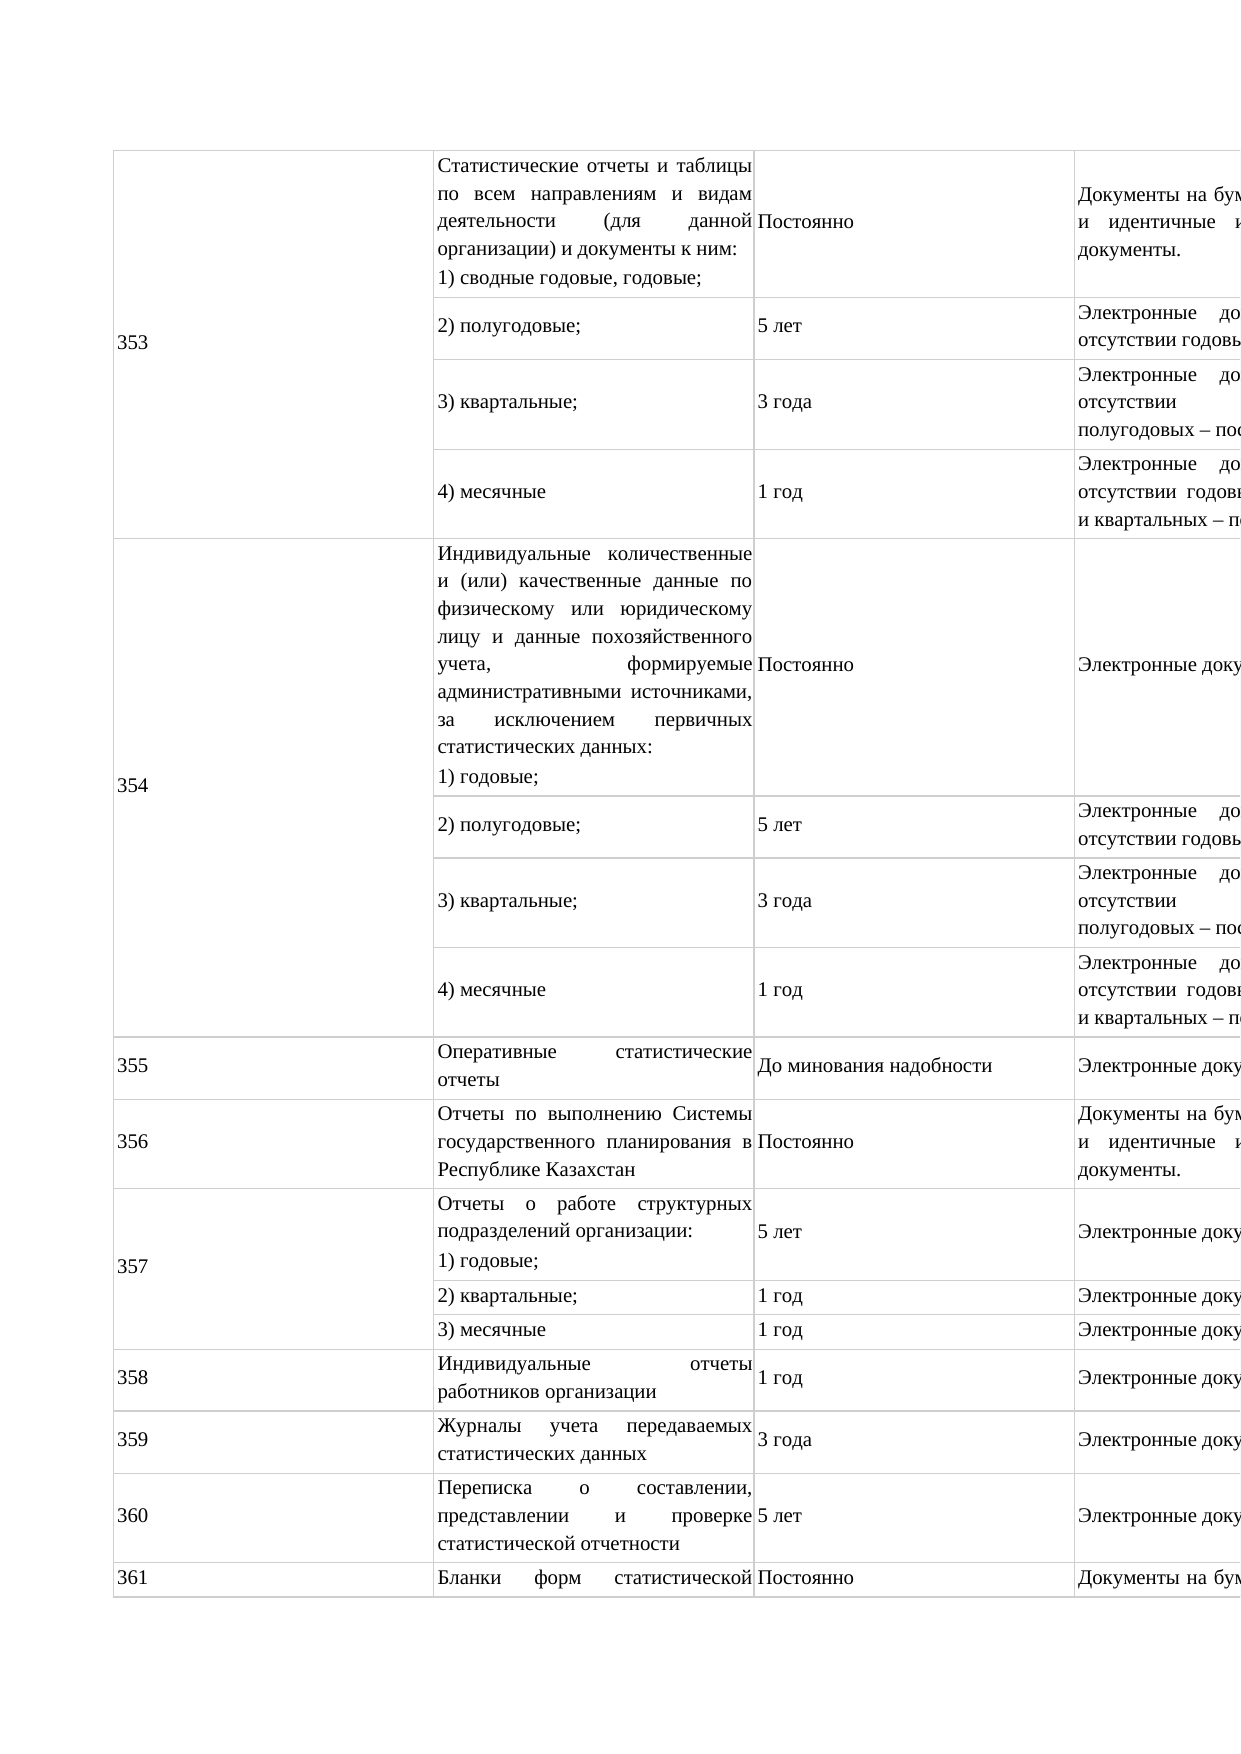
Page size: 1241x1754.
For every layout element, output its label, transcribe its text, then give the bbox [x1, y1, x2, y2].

table_cell 3) квартальные; [434, 360, 753, 448]
table_cell Индивидуальные количественные и (или) качественные данные по физическому или юридическому лицу и данные похозяйственного учета, формируемые административными источниками, за исключением первичных статистических данных: 1) годовые; [434, 539, 753, 795]
table_cell 5 лет [755, 1474, 1074, 1562]
table_cell Электронные документы*. При отсутствии годовых, полугодовых и квартальных – постоянно. [1075, 450, 1240, 538]
table_cell 4) месячные [434, 948, 753, 1036]
table_cell Электронные документы*. При отсутствии годовых и полугодовых – постоянно [1075, 360, 1240, 448]
table_cell Постоянно [755, 539, 1074, 795]
table_cell 1 год [755, 1315, 1074, 1348]
table_cell 3) месячные [434, 1315, 753, 1348]
table_cell Электронные документы*. [1075, 1350, 1240, 1410]
table_cell Переписка о составлении, представлении и проверке статистической отчетности [434, 1474, 753, 1562]
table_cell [1075, 1563, 1240, 1596]
table_cell Электронные документы*. При отсутствии годовых – постоянно. [1075, 298, 1240, 359]
table_cell 359 [114, 1412, 433, 1472]
table_cell Постоянно [755, 1100, 1074, 1188]
table_cell 4) месячные [434, 450, 753, 538]
table_cell До минования надобности [755, 1038, 1074, 1098]
table_cell 353 [114, 151, 433, 538]
table_cell 5 лет [755, 298, 1074, 359]
table_cell 354 [114, 539, 433, 1036]
table_cell Электронные документы*. [1075, 1281, 1240, 1314]
table_cell 3 года [755, 859, 1074, 947]
table_cell 1 год [755, 1350, 1074, 1410]
table_cell 2) квартальные; [434, 1281, 753, 1314]
table_cell Электронные документы*. [1075, 1315, 1240, 1348]
table_cell Электронные документы*. [1075, 1038, 1240, 1098]
table_cell 5 лет [755, 797, 1074, 857]
table_cell 2) полугодовые; [434, 298, 753, 359]
table_cell Журналы учета передаваемых статистических данных [434, 1412, 753, 1472]
table_cell 2) полугодовые; [434, 797, 753, 857]
table_cell 3 года [755, 1412, 1074, 1472]
table_cell 3 года [755, 360, 1074, 448]
table_cell Постоянно [755, 1563, 1074, 1596]
table_cell Электронные документы*. [1075, 539, 1240, 795]
table_cell Статистические отчеты и таблицы по всем направлениям и видам деятельности (для данной организации) и документы к ним: 1) сводные годовые, годовые; [434, 151, 753, 297]
table_cell Отчеты о работе структурных подразделений организации: 1) годовые; [434, 1189, 753, 1280]
table_cell Электронные документы*. [1075, 1412, 1240, 1472]
table_cell Отчеты по выполнению Системы государственного планирования в Республике Казахстан [434, 1100, 753, 1188]
table_cell Оперативные статистические отчеты [434, 1038, 753, 1098]
table_cell Электронные документы*. При отсутствии годовых – постоянно. [1075, 797, 1240, 857]
table_cell 1 год [755, 948, 1074, 1036]
table_cell Электронные документы*. [1075, 1189, 1240, 1280]
table_cell Документы на бумажном носителе и идентичные им электронные документы. [1075, 1100, 1240, 1188]
table_cell Постоянно [755, 151, 1074, 297]
table_cell Индивидуальные отчеты работников организации [434, 1350, 753, 1410]
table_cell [1075, 151, 1240, 297]
table_cell 1 год [755, 450, 1074, 538]
table_cell 3) квартальные; [434, 859, 753, 947]
table_cell Электронные документы*. При отсутствии годовых и полугодовых – постоянно. [1075, 859, 1240, 947]
table_cell 356 [114, 1100, 433, 1188]
table_cell 357 [114, 1189, 433, 1348]
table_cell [434, 1563, 753, 1596]
table_cell 361 [114, 1563, 433, 1596]
table_cell 358 [114, 1350, 433, 1410]
table_cell Электронные документы*. [1075, 1474, 1240, 1562]
table_cell 5 лет [755, 1189, 1074, 1280]
table_cell Электронные документы*. При отсутствии годовых, полугодовых и квартальных – постоянно. [1075, 948, 1240, 1036]
table_cell 355 [114, 1038, 433, 1098]
table_cell 1 год [755, 1281, 1074, 1314]
table_cell 360 [114, 1474, 433, 1562]
